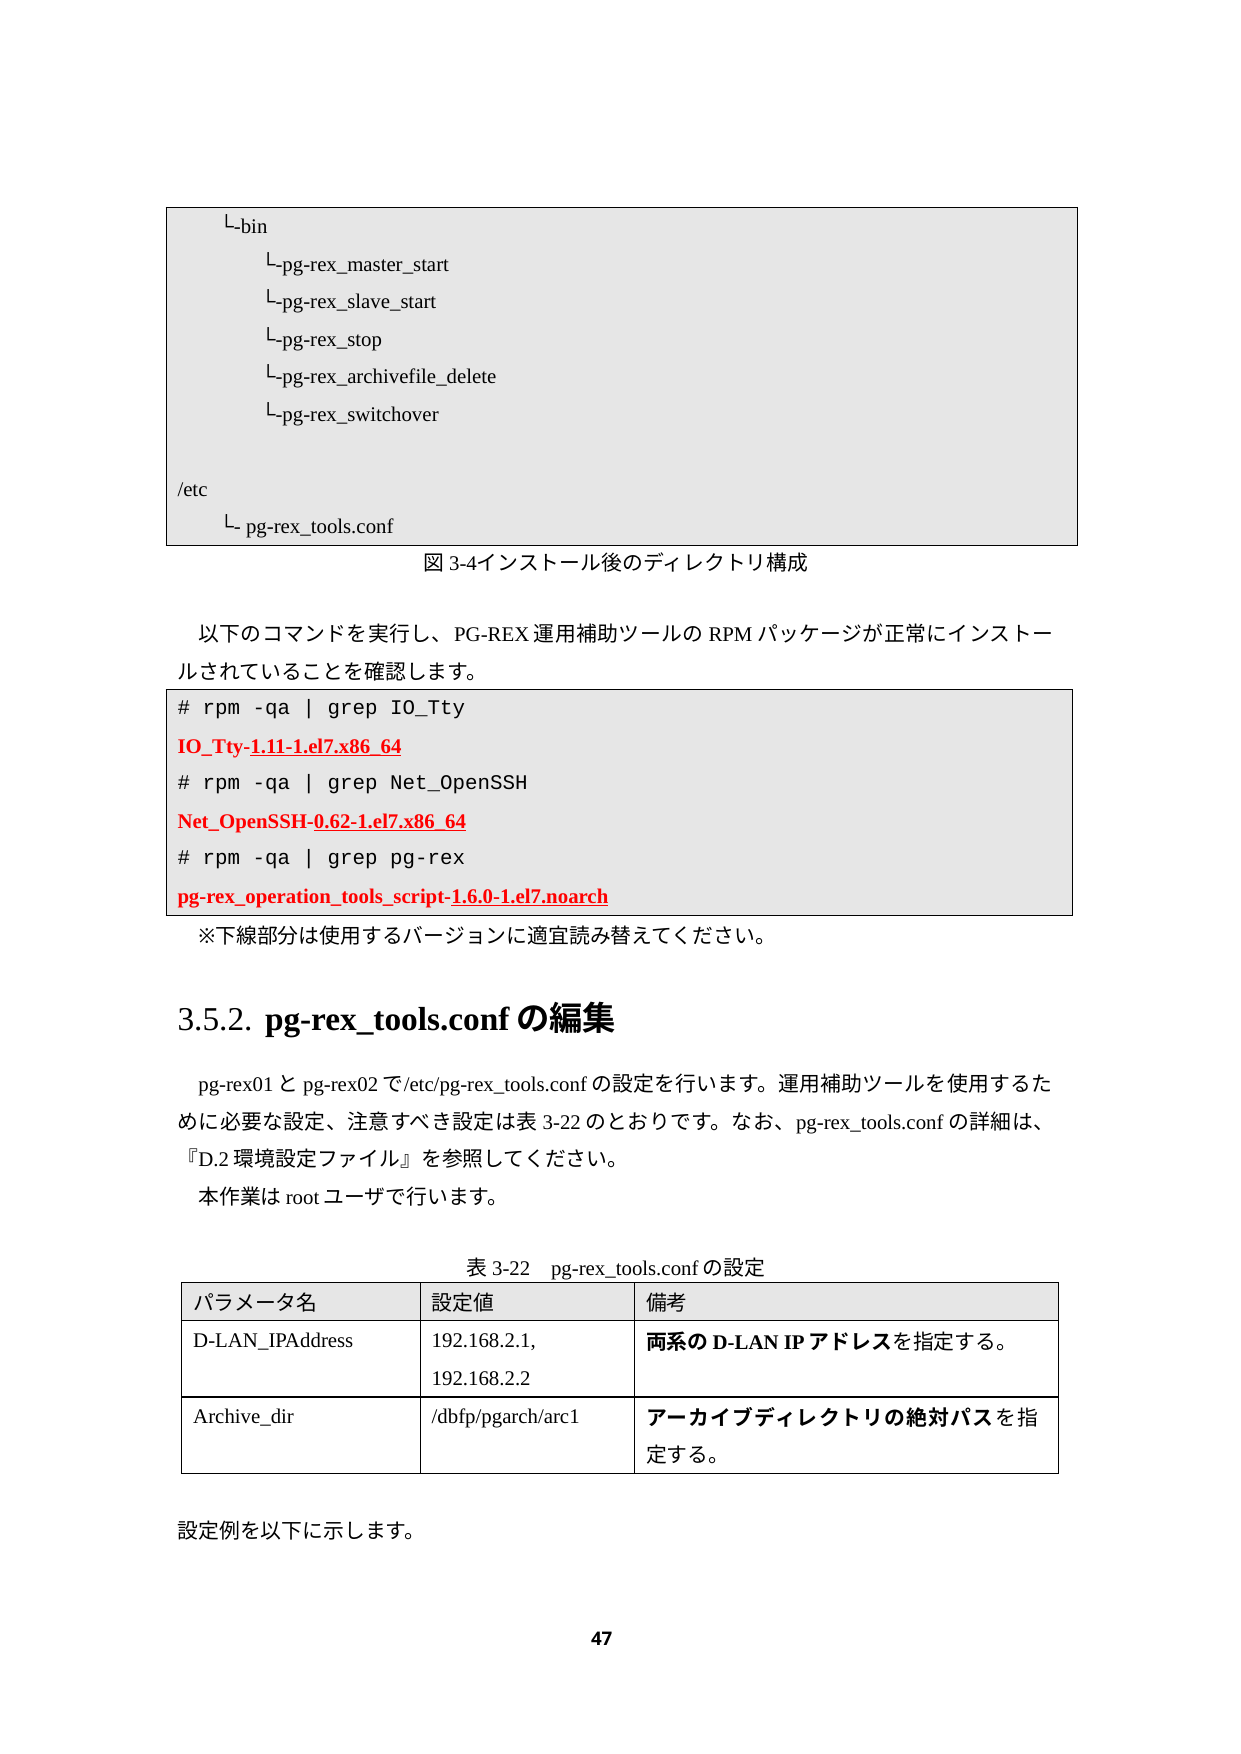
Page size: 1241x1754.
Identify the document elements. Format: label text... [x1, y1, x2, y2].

table_header 設定値 [421, 1283, 634, 1320]
text 設定例を以下に示します。 [177, 1511, 1063, 1548]
table_header パラメータ名 [182, 1283, 420, 1320]
text 本作業はrootユーザで行います。 [177, 1177, 1054, 1214]
table_cell 両系のD-LAN IPアドレスを指定する。 [635, 1321, 1058, 1396]
table_cell D-LAN_IPAddress [182, 1321, 420, 1396]
table_header # rpm -qa | grep IO_Tty IO_Tty-1.11-1.el7.x86_64 # rpm -qa | grep Net_OpenSSH Net_OpenSSH-0.62-1.el7.x86_64 # rpm -qa | grep pg-rex pg-rex_operation_tools_script-1.6.0-1.el7.noarch [167, 690, 1072, 915]
text ※下線部分は使用するバージョンに適宜読み替えてください。 [177, 916, 1054, 954]
subtitle pg-rex_tools.confの編集 [177, 979, 1063, 1054]
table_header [167, 208, 1077, 545]
table_cell アーカイブディレクトリの絶対パスを指定する。 [635, 1398, 1058, 1472]
text 表 3-12 pg-rex_tools.confの設定 [177, 1252, 1054, 1282]
table_cell 192.168.2.1, 192.168.2.2 [421, 1321, 634, 1396]
text 図 3-4インストール後のディレクトリ構成 [177, 546, 1054, 577]
text 以下のコマンドを実行し、PG-REX運用補助ツールのRPMパッケージが正常にインストールされていることを確認します。 [177, 614, 1054, 689]
table_cell Archive_dir [182, 1398, 420, 1472]
table_cell /dbfp/pgarch/arc1 [421, 1398, 634, 1472]
table_header 備考 [635, 1283, 1058, 1320]
text pg-rex01とpg-rex02で/etc/pg-rex_tools.confの設定を行います。運用補助ツールを使用するために必要な設定、注意すべき設定は表 3-12のとおりです。なお、pg-rex_tools.confの詳細は、『D.2 環境設定ファイル』を参照してください。 [177, 1064, 1054, 1177]
